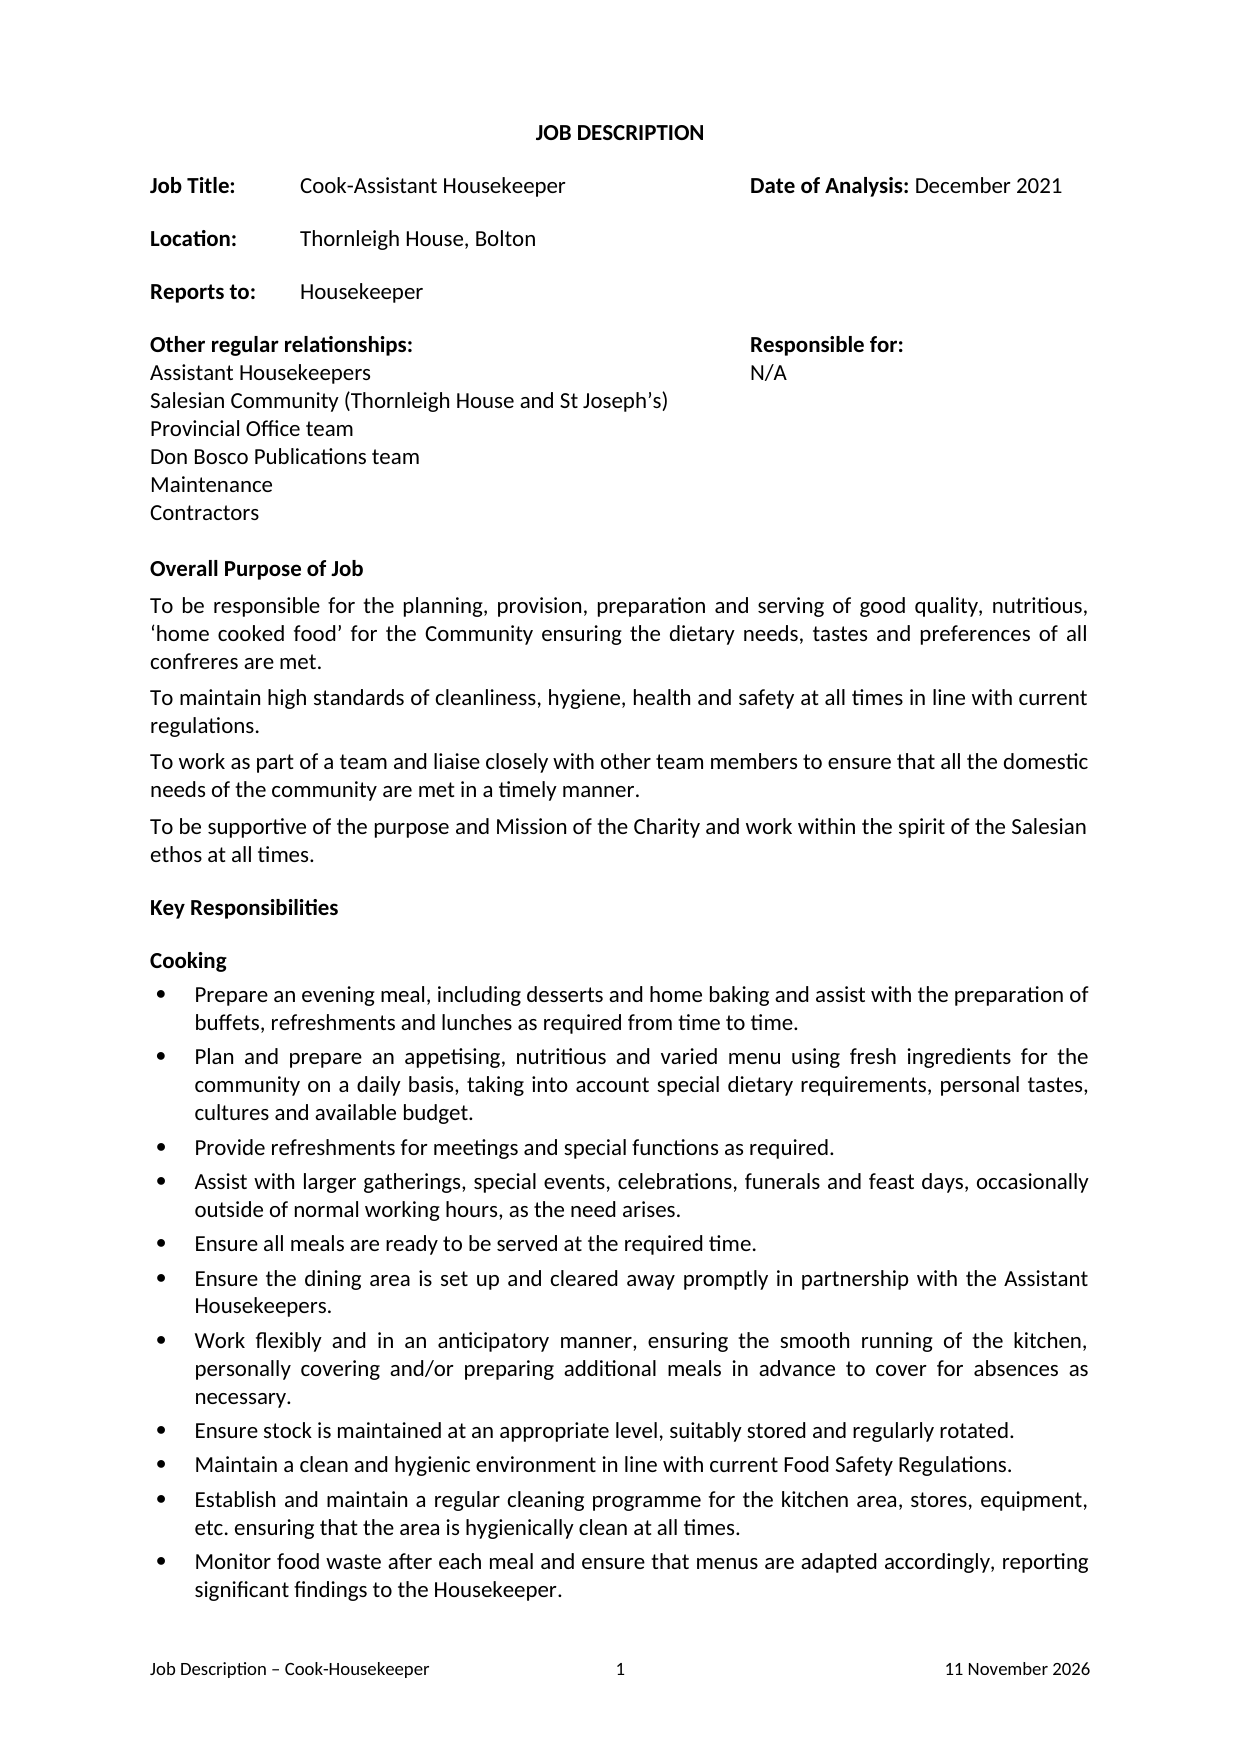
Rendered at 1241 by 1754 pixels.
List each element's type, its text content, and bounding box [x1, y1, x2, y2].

list Prepare an evening meal, including desserts and home baking and assist with the preparation of buffets, refreshments and lunches as required from time to time. [157, 980, 1090, 1036]
list Provide refreshments for meetings and special functions as required. [157, 1133, 1090, 1161]
list Plan and prepare an appetising, nutritious and varied menu using fresh ingredients for the community on a daily basis, taking into account special dietary requirements, personal tastes, cultures and available budget. [157, 1042, 1090, 1127]
text Don Bosco Publications team [150, 442, 1090, 470]
text To maintain high standards of cleanliness, hygiene, health and safety at all times in line with current regulations. [150, 683, 1090, 739]
text Other regular relationships: Responsible for: [150, 330, 1090, 358]
text To work as part of a team and liaise closely with other team members to ensure that all the domestic needs of the community are met in a timely manner. [150, 747, 1090, 803]
subtitle JOB DESCRIPTION [150, 118, 1090, 146]
text To be responsible for the planning, provision, preparation and serving of good quality, nutritious, ‘home cooked food’ for the Community ensuring the dietary needs, tastes and preferences of all confreres are met. [150, 591, 1090, 675]
text Provincial Office team [150, 414, 1090, 442]
text To be supportive of the purpose and Mission of the Charity and work within the spirit of the Salesian ethos at all times. [150, 812, 1090, 868]
text Reports to: Housekeeper [150, 277, 1090, 305]
text Location: Thornleigh House, Bolton [150, 224, 1090, 252]
list Work flexibly and in an anticipatory manner, ensuring the smooth running of the kitchen, personally covering and/or preparing additional meals in advance to cover for absences as necessary. [157, 1326, 1090, 1410]
list Ensure stock is maintained at an appropriate level, suitably stored and regularly rotated. [157, 1416, 1090, 1444]
text Contractors [150, 498, 1090, 526]
list Monitor food waste after each meal and ensure that menus are adapted accordingly, reporting significant findings to the Housekeeper. [157, 1547, 1090, 1603]
text Salesian Community (Thornleigh House and St Joseph’s) [150, 386, 1090, 414]
list Ensure the dining area is set up and cleared away promptly in partnership with the Assistant Housekeepers. [157, 1264, 1090, 1320]
subtitle Job Title: Cook-Assistant Housekeeper Date of Analysis: December 2021 [150, 171, 1090, 199]
text Maintenance [150, 470, 1090, 498]
text Key Responsibilities [150, 893, 1090, 921]
text Cooking [150, 946, 1090, 974]
list Establish and maintain a regular cleaning programme for the kitchen area, stores, equipment, etc. ensuring that the area is hygienically clean at all times. [157, 1485, 1090, 1541]
list Maintain a clean and hygienic environment in line with current Food Safety Regulations. [157, 1451, 1090, 1478]
text Assistant Housekeepers N/A [150, 358, 1090, 386]
list Ensure all meals are ready to be served at the required time. [157, 1229, 1090, 1257]
text Overall Purpose of Job [150, 554, 1090, 582]
list Assist with larger gatherings, special events, celebrations, funerals and feast days, occasionally outside of normal working hours, as the need arises. [157, 1167, 1090, 1223]
